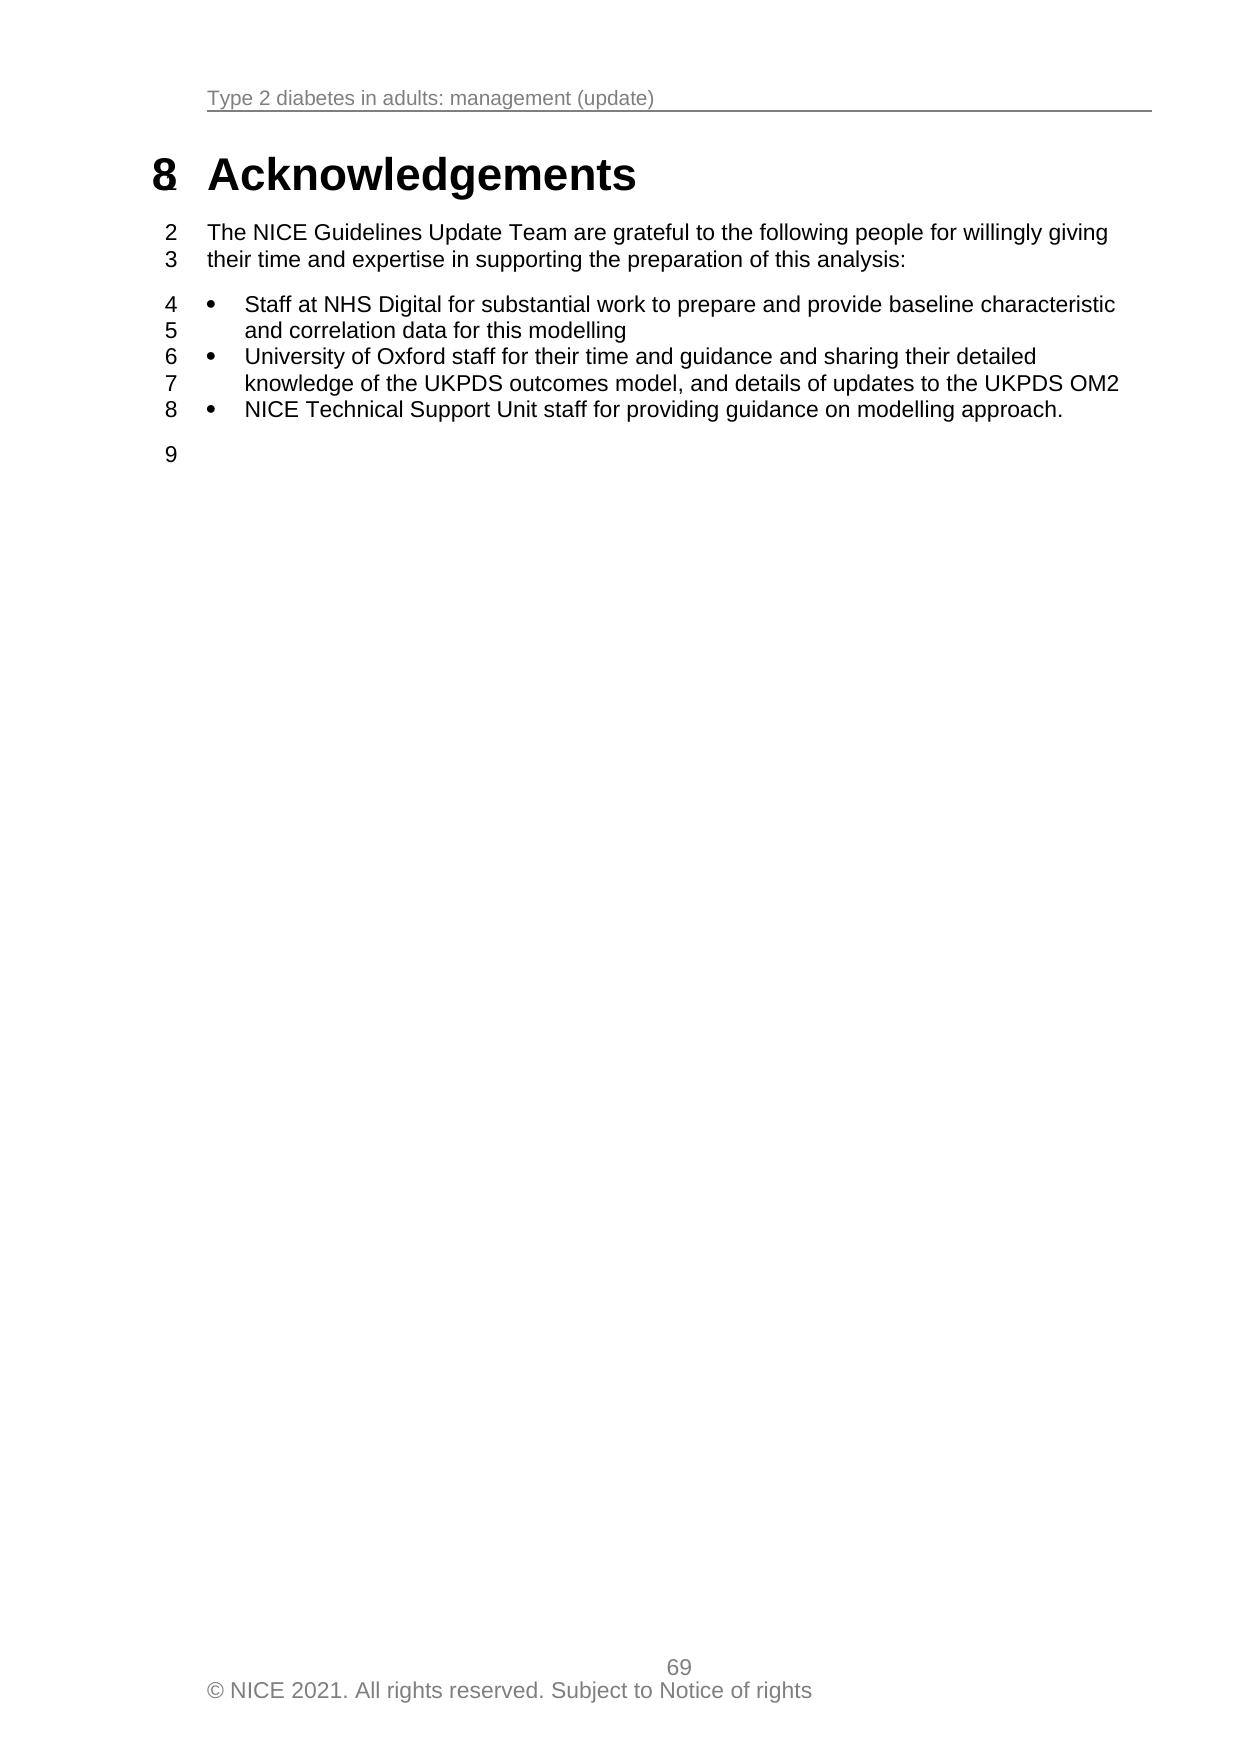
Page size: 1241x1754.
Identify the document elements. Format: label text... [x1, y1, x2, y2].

list University of Oxford staff for their time and guidance and sharing their detailed knowledge of the UKPDS outcomes model, and details of updates to the UKPDS OM2 [207, 343, 1152, 396]
subtitle Acknowledgements [177, 148, 1152, 200]
list Staff at NHS Digital for substantial work to prepare and provide baseline characteristic and correlation data for this modelling [207, 291, 1152, 343]
list NICE Technical Support Unit staff for providing guidance on modelling approach. [207, 396, 1152, 422]
text The NICE Guidelines Update Team are grateful to the following people for willingly giving their time and expertise in supporting the preparation of this analysis: [207, 219, 1152, 272]
